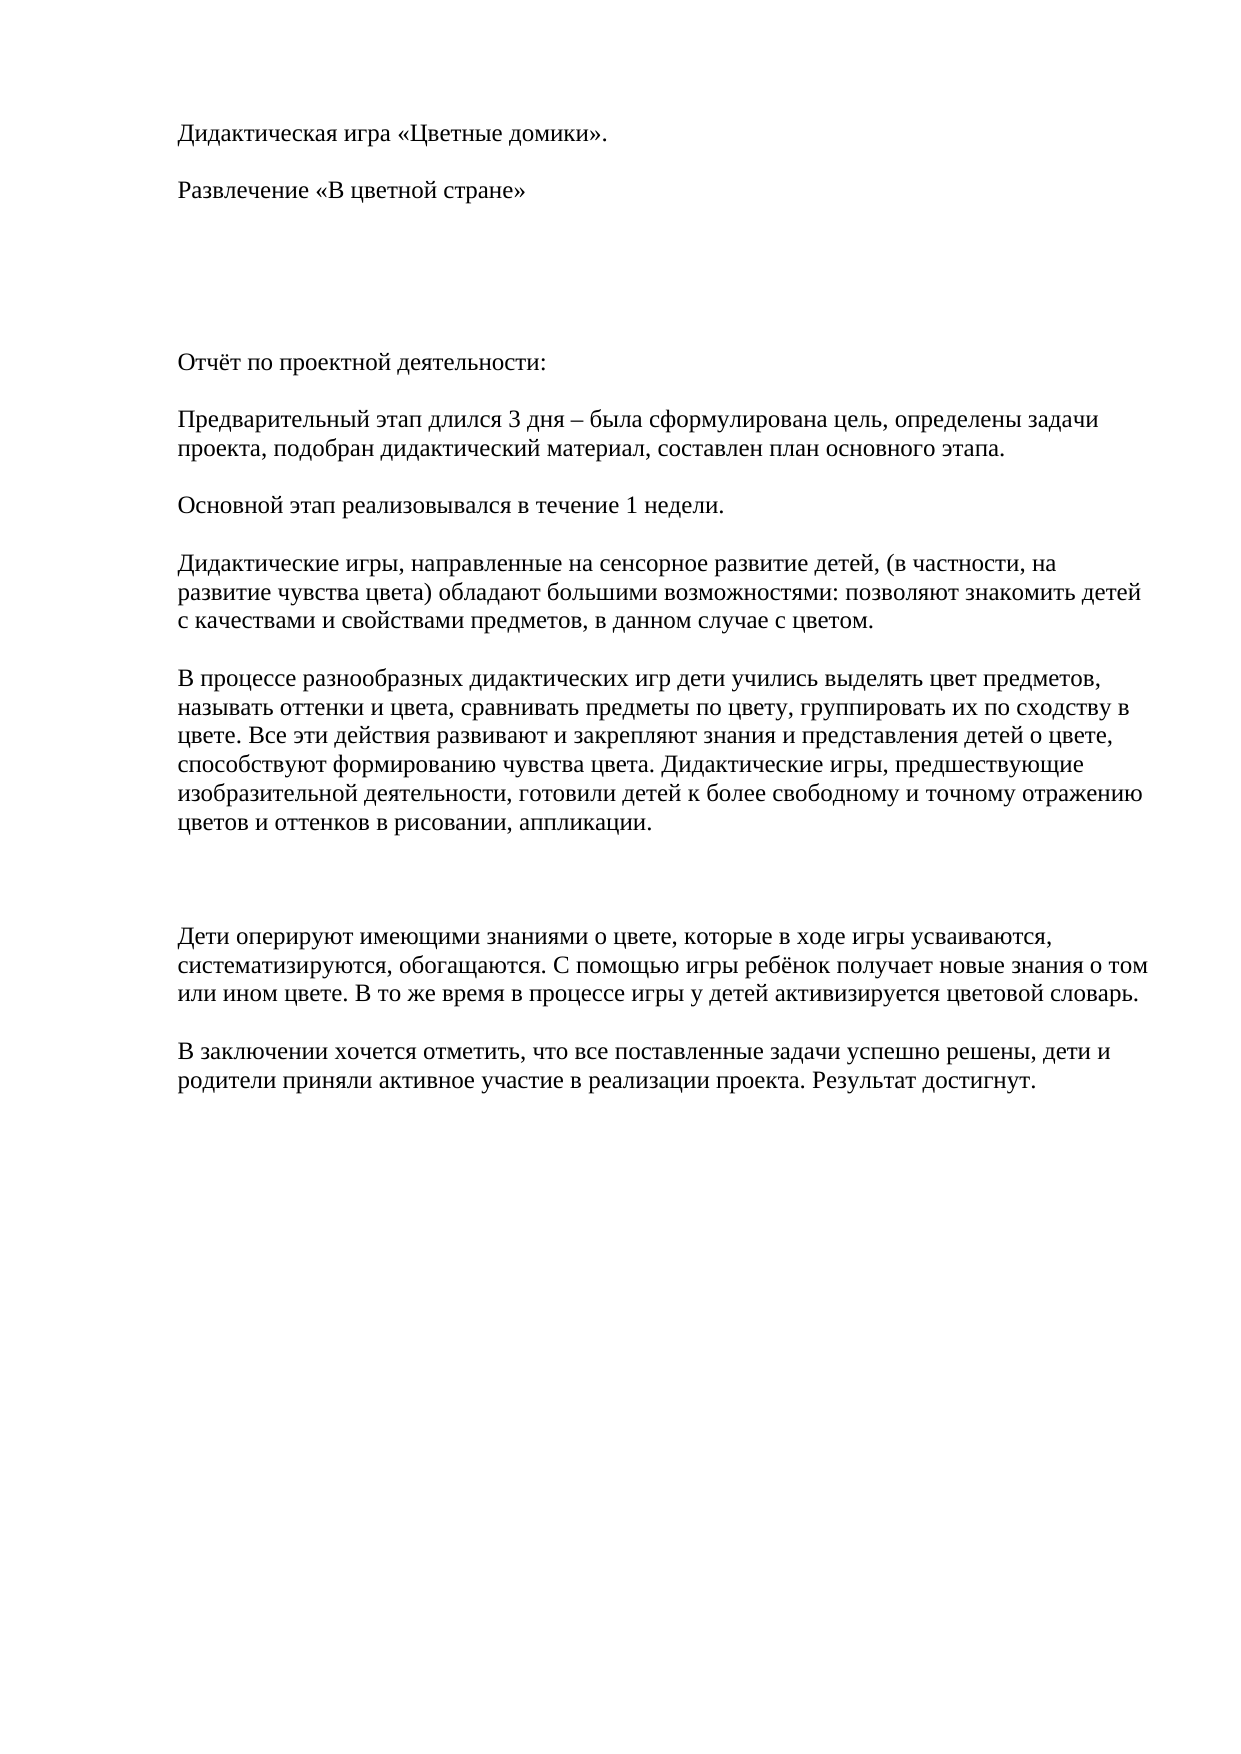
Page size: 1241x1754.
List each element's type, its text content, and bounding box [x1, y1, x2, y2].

text В процессе разнообразных дидактических игр дети учились выделять цвет предметов, называть оттенки и цвета, сравнивать предметы по цвету, группировать их по сходству в цвете. Все эти действия развивают и закрепляют знания и представления детей о цвете, способствуют формированию чувства цвета. Дидактические игры, предшествующие изобразительной деятельности, готовили детей к более свободному и точному отражению цветов и оттенков в рисовании, аппликации. [177, 663, 1152, 835]
text Отчёт по проектной деятельности: [177, 347, 1152, 375]
text Основной этап реализовывался в течение 1 недели. [177, 490, 1152, 519]
text Дети оперируют имеющими знаниями о цвете, которые в ходе игры усваиваются, систематизируются, обогащаются. С помощью игры ребёнок получает новые знания о том или ином цвете. В то же время в процессе игры у детей активизируется цветовой словарь. [177, 921, 1152, 1007]
text Дидактическая игра «Цветные домики». [177, 118, 1152, 147]
text Развлечение «В цветной стране» [177, 176, 1152, 204]
text Дидактические игры, направленные на сенсорное развитие детей, (в частности, на развитие чувства цвета) обладают большими возможностями: позволяют знакомить детей с качествами и свойствами предметов, в данном случае с цветом. [177, 548, 1152, 634]
text В заключении хочется отметить, что все поставленные задачи успешно решены, дети и родители приняли активное участие в реализации проекта. Результат достигнут. [177, 1036, 1152, 1093]
text Предварительный этап длился 3 дня – была сформулирована цель, определены задачи проекта, подобран дидактический материал, составлен план основного этапа. [177, 404, 1152, 462]
